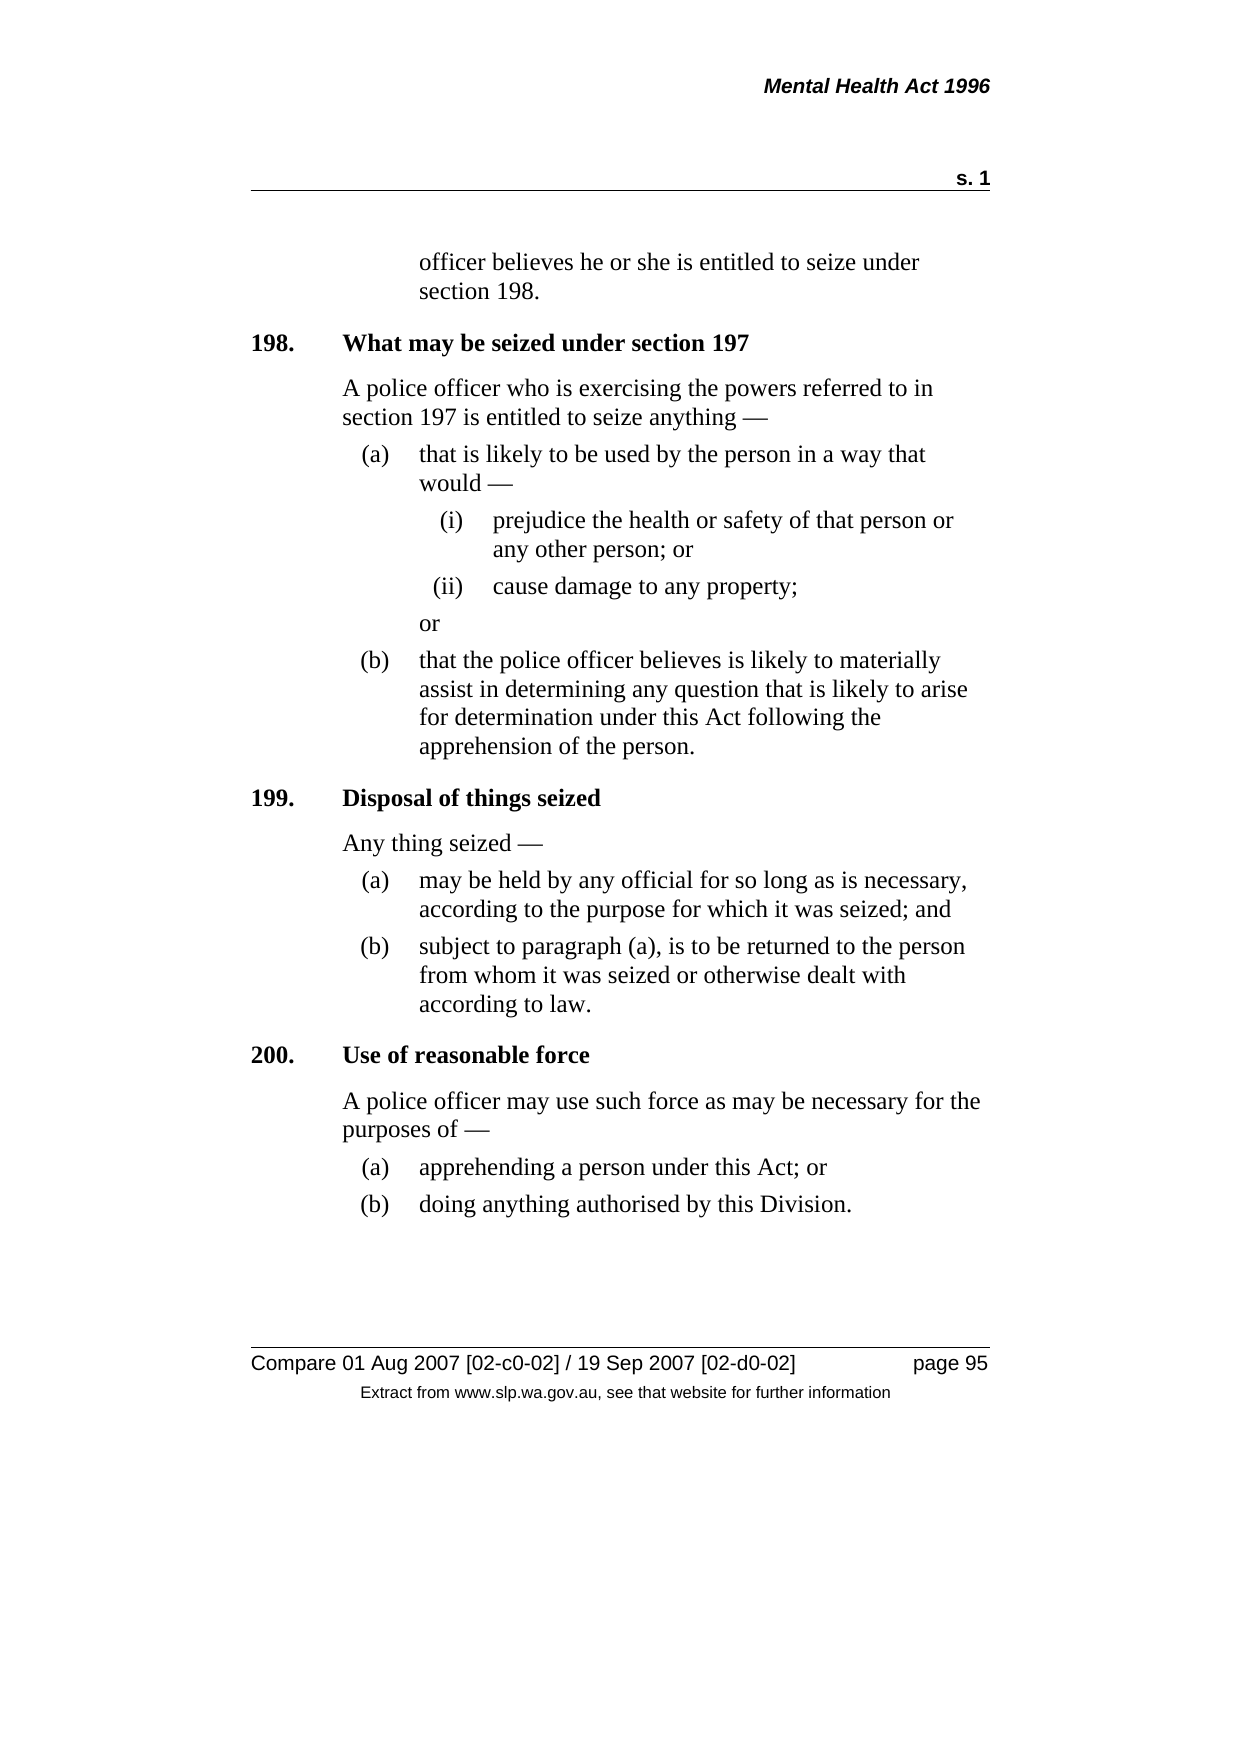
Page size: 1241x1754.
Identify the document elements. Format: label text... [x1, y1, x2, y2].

subtitle 199. Disposal of things seized [251, 783, 990, 812]
text Any thing seized — [251, 828, 990, 857]
text or [251, 608, 990, 637]
text (b) that the police officer believes is likely to materially assist in determining any question that is likely to arise for determination under this Act following the apprehension of the person. [251, 645, 990, 760]
text (a) that is likely to be used by the person in a way that would — [251, 439, 990, 497]
subtitle 198. What may be seized under section 197 [251, 328, 990, 357]
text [251, 247, 990, 305]
subtitle 200. Use of reasonable force [251, 1040, 990, 1069]
text (a) apprehending a person under this Act; or [251, 1152, 990, 1180]
text A police officer who is exercising the powers referred to in section 197 is entitled to seize anything — [251, 373, 990, 431]
text (i) prejudice the health or safety of that person or any other person; or [251, 505, 990, 562]
text A police officer may use such force as may be necessary for the purposes of — [251, 1086, 990, 1143]
text (a) may be held by any official for so long as is necessary, according to the purpose for which it was seized; and [251, 865, 990, 923]
text (ii) cause damage to any property; [251, 571, 990, 599]
text (b) doing anything authorised by this Division. [251, 1189, 990, 1217]
text (b) subject to paragraph (a), is to be returned to the person from whom it was seized or otherwise dealt with according to law. [251, 931, 990, 1017]
